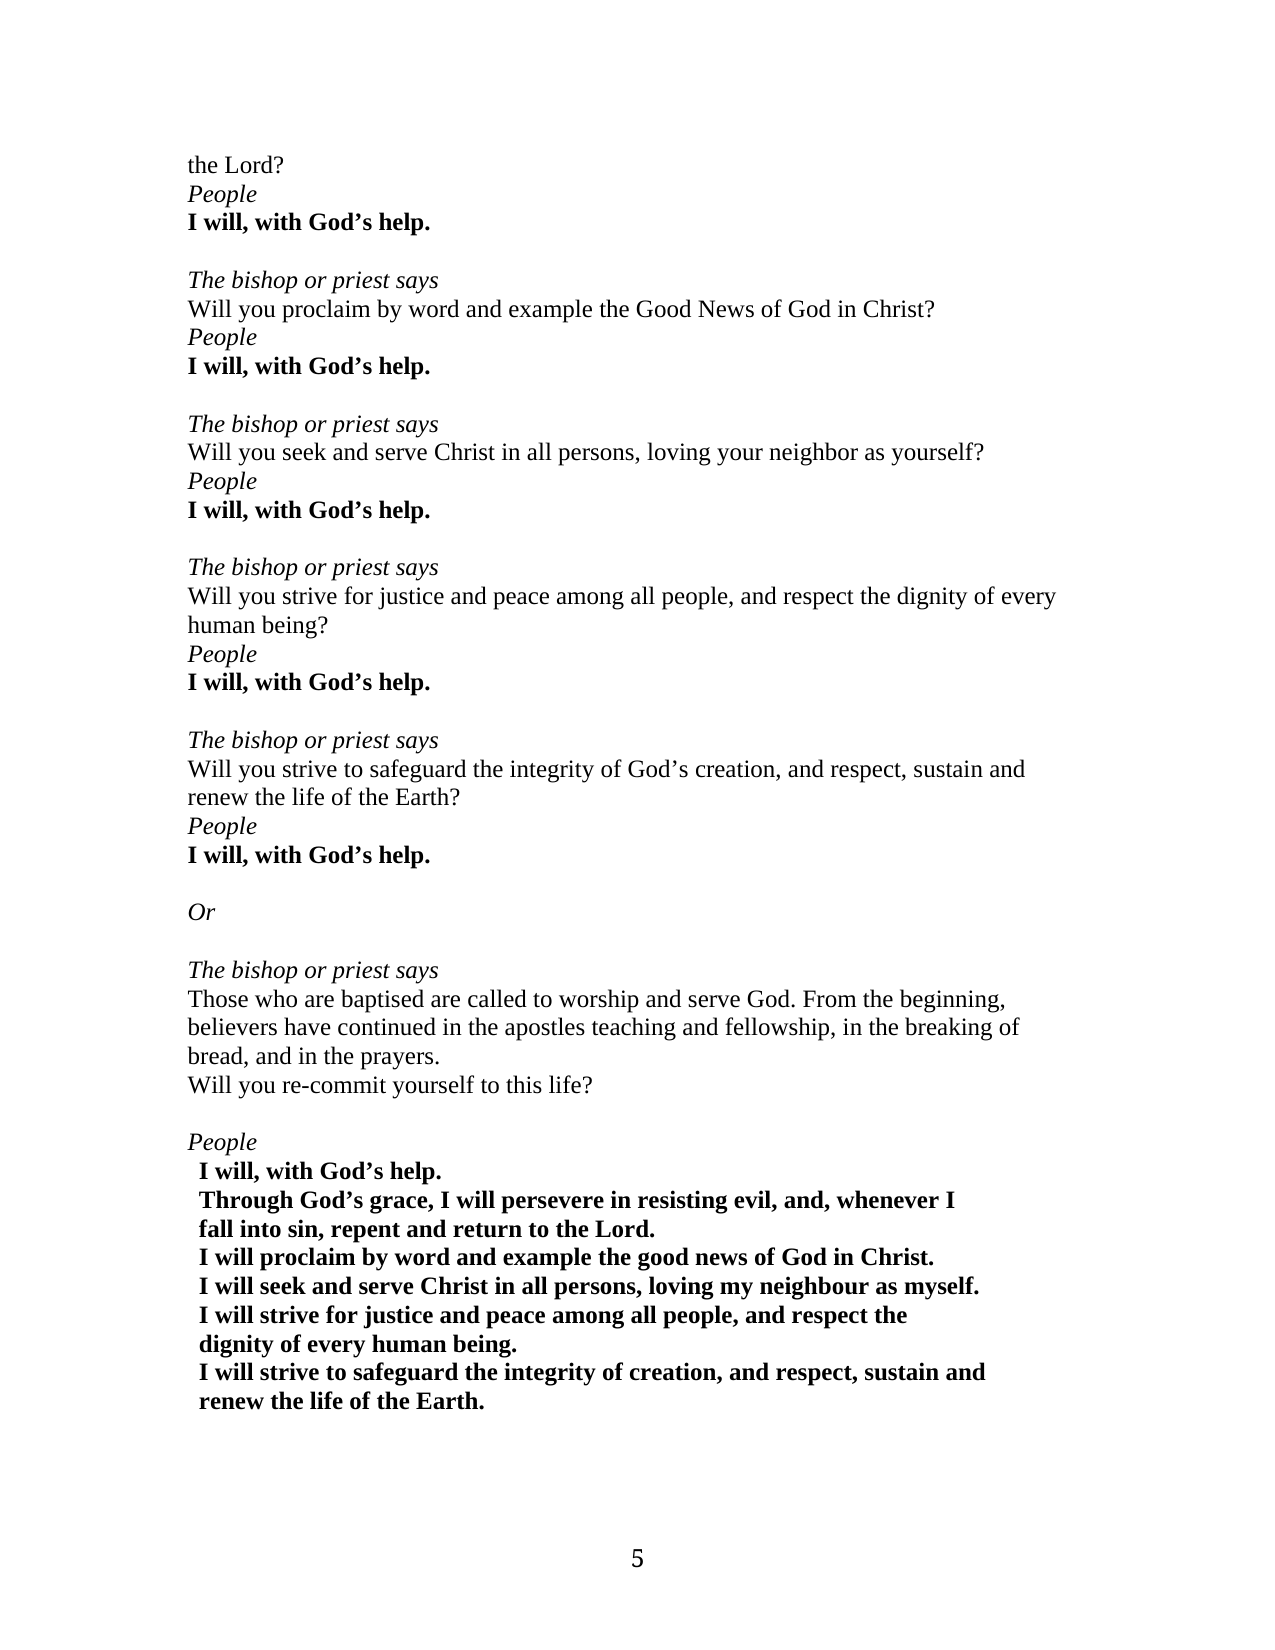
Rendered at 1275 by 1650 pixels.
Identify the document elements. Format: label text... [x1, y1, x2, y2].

text People [187, 639, 1087, 667]
text People [187, 322, 1087, 351]
text Or [187, 897, 1087, 926]
text People [187, 466, 1087, 495]
text Those who are baptised are called to worship and serve God. From the beginning, believers have continued in the apostles teaching and fellowship, in the breaking of bread, and in the prayers. [187, 984, 1087, 1070]
table_header I will, with God’s help. Through God’s grace, I will persevere in resisting evil, and, whenever I fall into sin, repent and return to the Lord. I will proclaim by word and example the good news of God in Christ. I will seek and serve Christ in all persons, loving my neighbour as myself. I will strive for justice and peace among all people, and respect the dignity of every human being. I will strive to safeguard the integrity of creation, and respect, sustain and renew the life of the Earth. [188, 1156, 998, 1444]
text The bishop or priest says [187, 265, 1087, 294]
text Will you strive to safeguard the integrity of God’s creation, and respect, sustain and renew the life of the Earth? [187, 754, 1087, 811]
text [187, 150, 1087, 179]
text People [187, 179, 1087, 207]
text I will, with God’s help. [187, 207, 1087, 236]
text Will you strive for justice and peace among all people, and respect the dignity of every human being? [187, 581, 1087, 639]
text Will you seek and serve Christ in all persons, loving your neighbor as yourself? [187, 437, 1087, 466]
text I will, with God’s help. [187, 495, 1087, 524]
text I will, with God’s help. [187, 351, 1087, 380]
text People [187, 1127, 1087, 1156]
text Will you re-commit yourself to this life? [187, 1070, 1087, 1099]
text I will, with God’s help. [187, 840, 1087, 869]
text I will, with God’s help. [187, 667, 1087, 696]
text The bishop or priest says [187, 552, 1087, 581]
text The bishop or priest says [187, 409, 1087, 437]
text The bishop or priest says [187, 955, 1087, 984]
text The bishop or priest says [187, 725, 1087, 754]
text Will you proclaim by word and example the Good News of God in Christ? [187, 294, 1087, 322]
text People [187, 811, 1087, 840]
